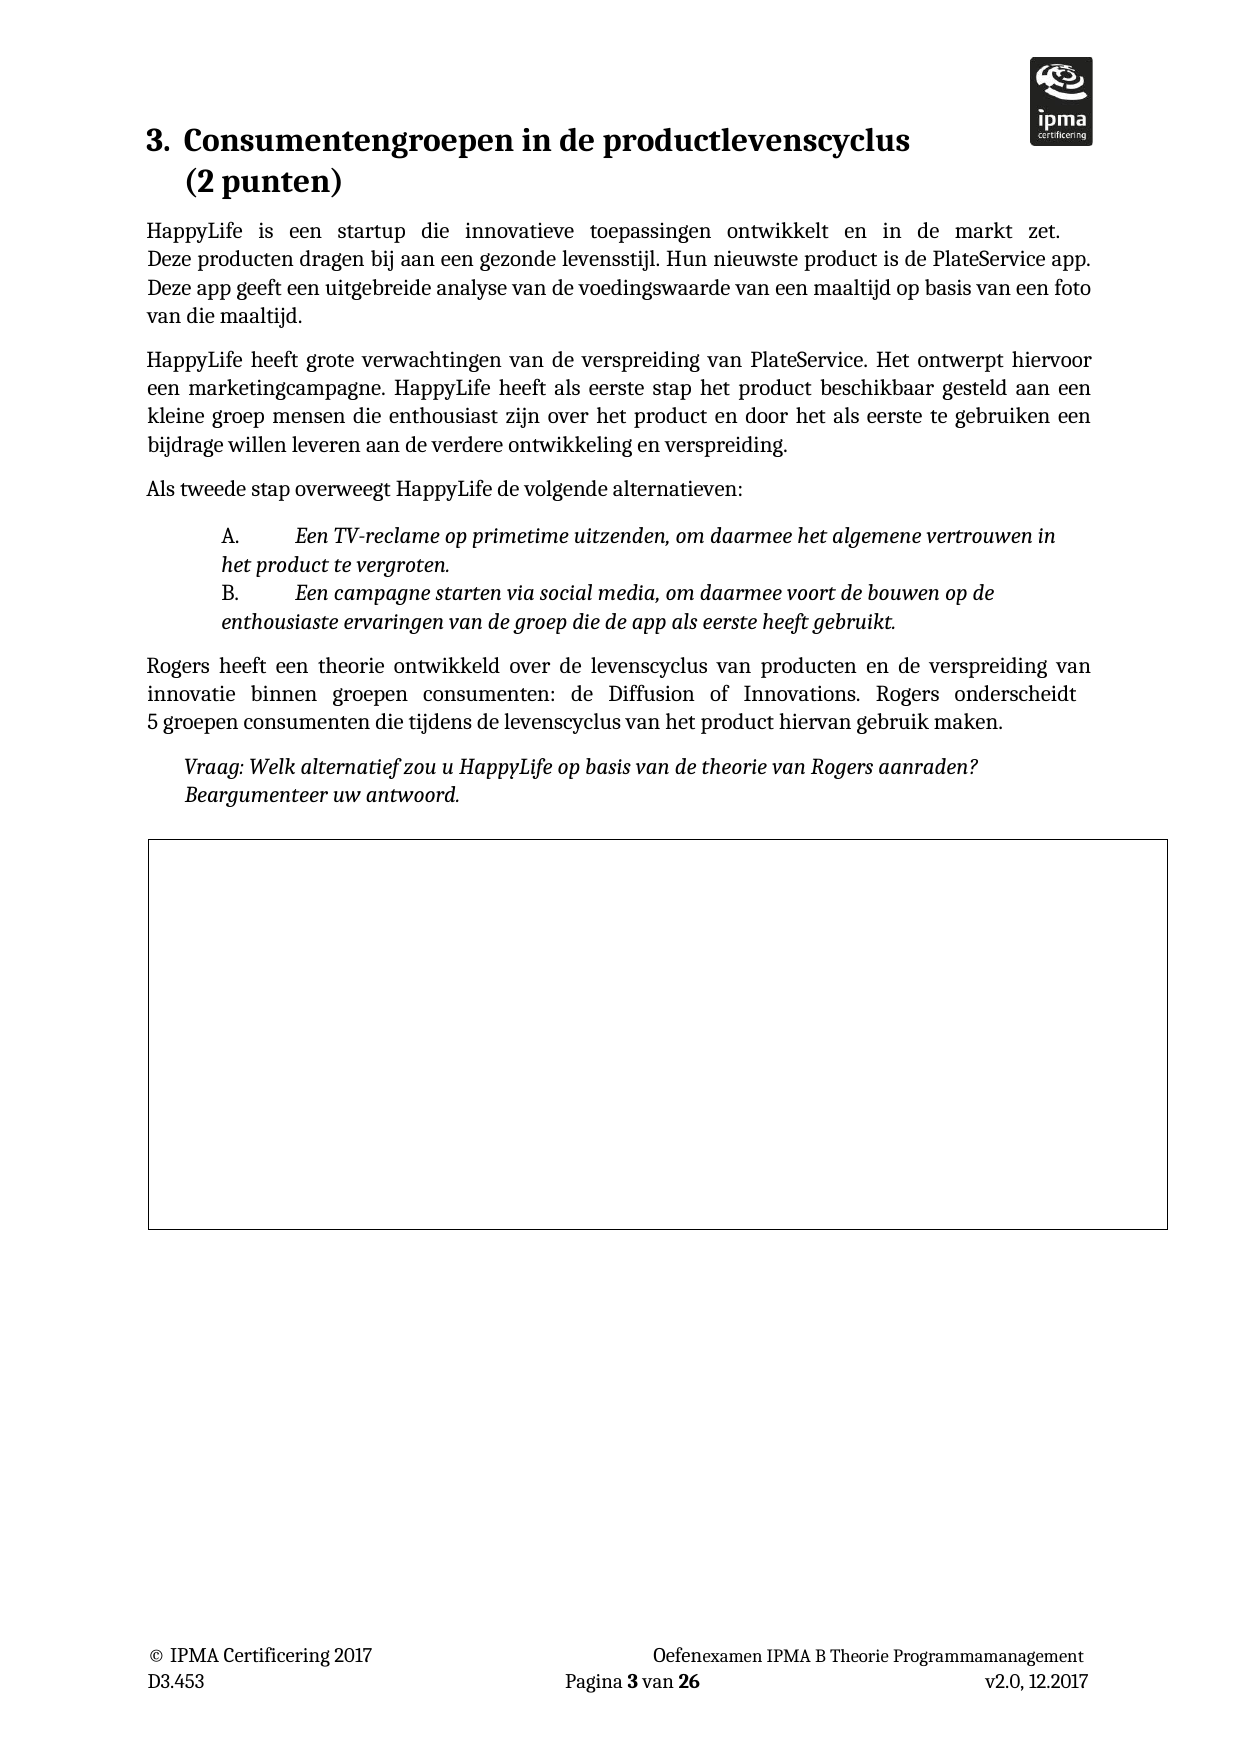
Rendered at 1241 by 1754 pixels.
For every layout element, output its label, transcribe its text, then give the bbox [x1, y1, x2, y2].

picture [1030, 57, 1093, 122]
text Vraag: Welk alternatief zou u HappyLife op basis van de theorie van Rogers aanraden? Beargumenteer uw antwoord. [183, 753, 1093, 837]
text Rogers heeft een theorie ontwikkeld over de levenscyclus van producten en de verspreiding van innovatie binnen groepen consumenten: de Diffusion of Innovations. Rogers onderscheidt 5 groepen consumenten die tijdens de levenscyclus van het product hiervan gebruik maken. [146, 653, 1093, 735]
subtitle Consumentengroepen in de productlevenscyclus (2 punten) [146, 122, 1093, 201]
text Als tweede stap overweegt HappyLife de volgende alternatieven: [146, 476, 1093, 502]
text HappyLife is een startup die innovatieve toepassingen ontwikkelt en in de markt zet. Deze producten dragen bij aan een gezonde levensstijl. Hun nieuwste product is de PlateService app. Deze app geeft een uitgebreide analyse van de voedingswaarde van een maaltijd op basis van een foto van die maaltijd. [146, 218, 1093, 329]
text HappyLife heeft grote verwachtingen van de verspreiding van PlateService. Het ontwerpt hiervoor een marketingcampagne. HappyLife heeft als eerste stap het product beschikbaar gesteld aan een kleine groep mensen die enthousiast zijn over het product en door het als eerste te gebruiken een bijdrage willen leveren aan de verdere ontwikkeling en verspreiding. [146, 347, 1093, 458]
list Een campagne starten via social media, om daarmee voort de bouwen op de enthousiaste ervaringen van de groep die de app als eerste heeft gebruikt. [221, 580, 1093, 635]
table_header [149, 840, 1167, 1229]
list Een TV-reclame op primetime uitzenden, om daarmee het algemene vertrouwen in het product te vergroten. [221, 523, 1093, 578]
